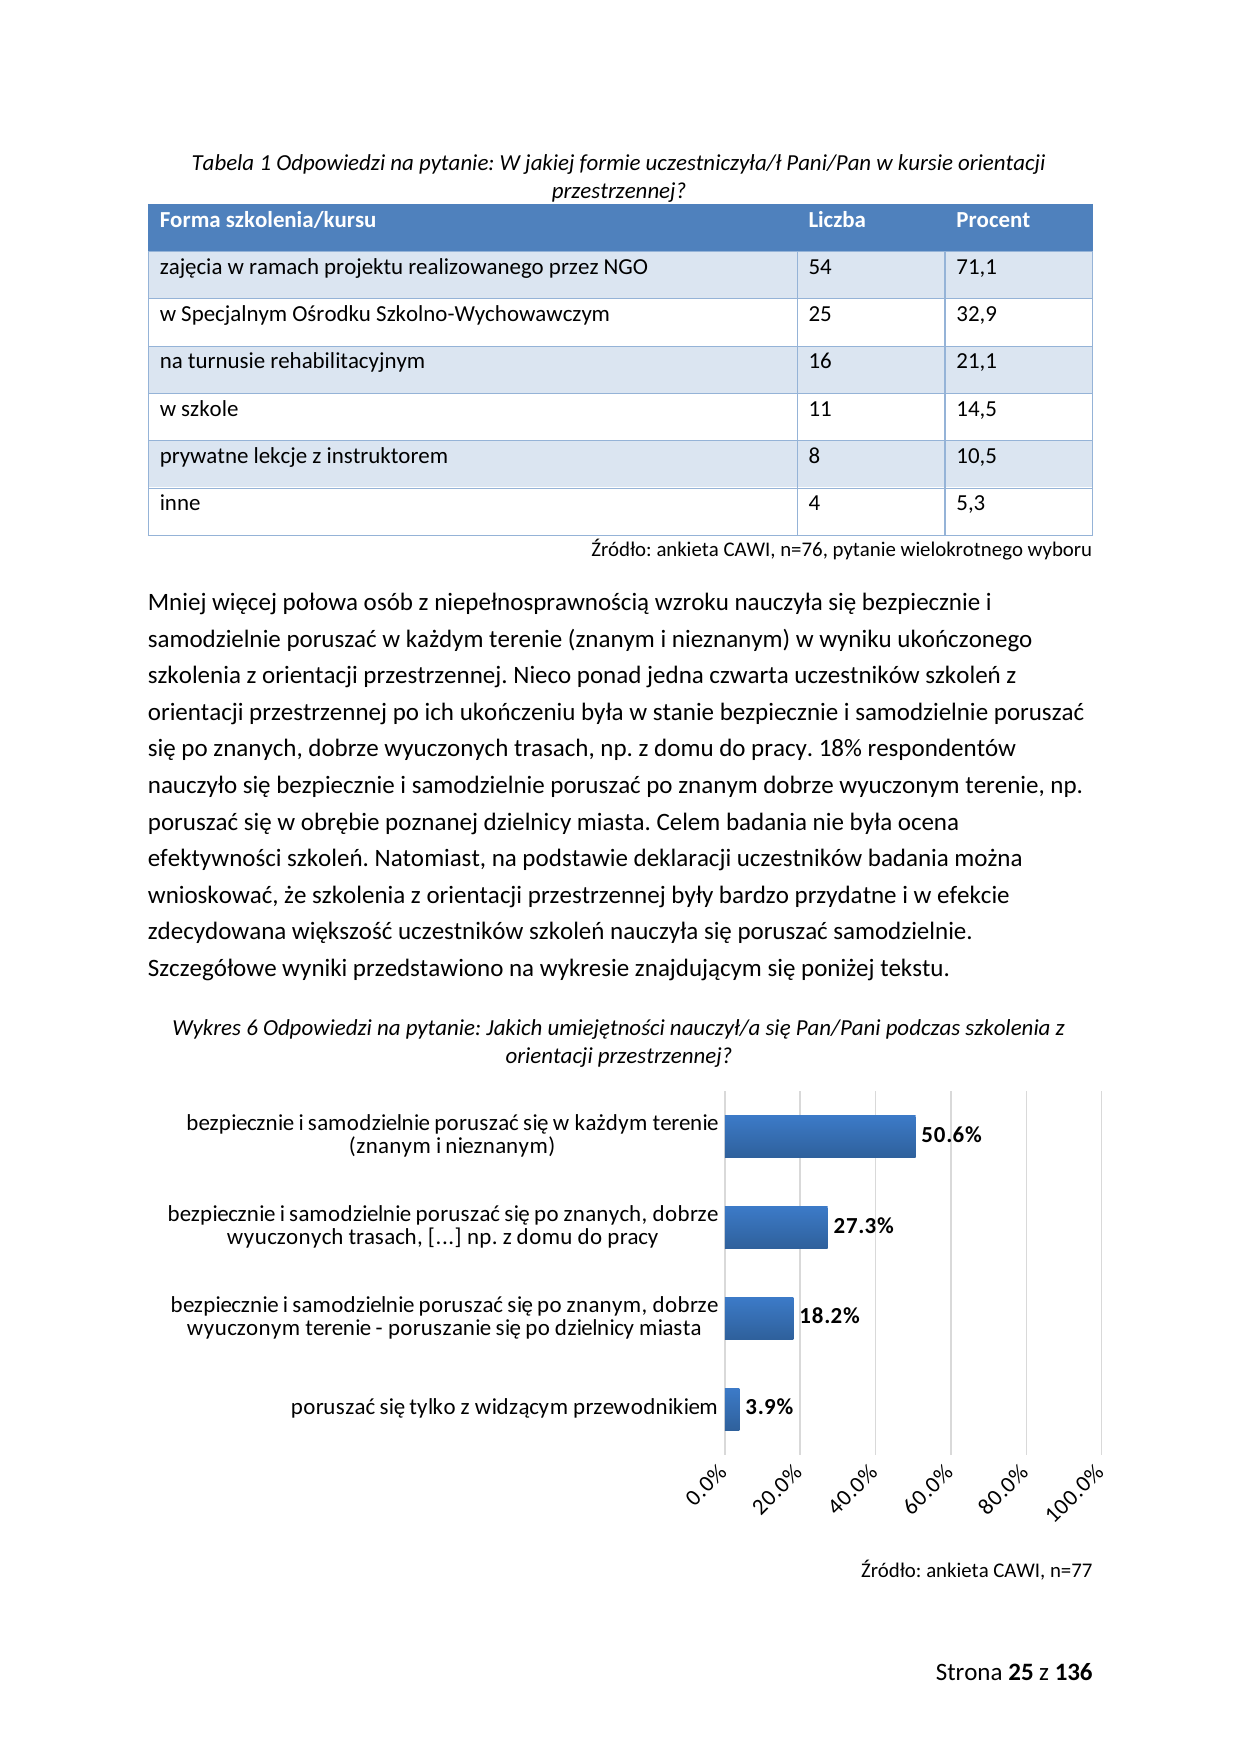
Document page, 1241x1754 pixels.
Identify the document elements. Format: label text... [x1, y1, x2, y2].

table_cell 5,3 [946, 489, 1092, 535]
table_cell prywatne lekcje z instruktorem [149, 441, 797, 487]
text Tabela 1 Odpowiedzi na pytanie: W jakiej formie uczestniczyła/ł Pani/Pan w kursie orientacji przestrzennej? [148, 148, 1092, 204]
table_cell w szkole [149, 394, 797, 440]
table_cell 32,9 [946, 299, 1092, 346]
table_cell 54 [798, 252, 944, 298]
table_cell 8 [798, 441, 944, 487]
table_cell 21,1 [946, 347, 1092, 393]
text Wykres 6 Odpowiedzi na pytanie: Jakich umiejętności nauczył/a się Pan/Pani podczas szkolenia z orientacji przestrzennej? [148, 1013, 1092, 1069]
table_cell 71,1 [946, 252, 1092, 298]
text Mniej więcej połowa osób z niepełnosprawnością wzroku nauczyła się bezpiecznie i samodzielnie poruszać w każdym terenie (znanym i nieznanym) w wyniku ukończonego szkolenia z orientacji przestrzennej. Nieco ponad jedna czwarta uczestników szkoleń z orientacji przestrzennej po ich ukończeniu była w stanie bezpiecznie i samodzielnie poruszać się po znanych, dobrze wyuczonych trasach, np. z domu do pracy. 18% respondentów nauczyło się bezpiecznie i samodzielnie poruszać po znanym dobrze wyuczonym terenie, np. poruszać się w obrębie poznanej dzielnicy miasta. Celem badania nie była ocena efektywności szkoleń. Natomiast, na podstawie deklaracji uczestników badania można wnioskować, że szkolenia z orientacji przestrzennej były bardzo przydatne i w efekcie zdecydowana większość uczestników szkoleń nauczyła się poruszać samodzielnie. Szczegółowe wyniki przedstawiono na wykresie znajdującym się poniżej tekstu. [148, 586, 1092, 982]
table_cell w Specjalnym Ośrodku Szkolno-Wychowawczym [149, 299, 797, 346]
table_cell 25 [798, 299, 944, 346]
table_cell 4 [798, 489, 944, 535]
text Źródło: ankieta CAWI, n=77 [148, 1557, 1092, 1582]
table_header Procent [946, 205, 1092, 251]
table_cell inne [149, 489, 797, 535]
table_cell na turnusie rehabilitacyjnym [149, 347, 797, 393]
table_cell zajęcia w ramach projektu realizowanego przez NGO [149, 252, 797, 298]
table_cell 11 [798, 394, 944, 440]
table_header Liczba [798, 205, 944, 251]
table_cell 16 [798, 347, 944, 393]
table_cell 10,5 [946, 441, 1092, 487]
text Źródło: ankieta CAWI, n=76, pytanie wielokrotnego wyboru [148, 536, 1092, 561]
table_cell 14,5 [946, 394, 1092, 440]
table_header Forma szkolenia/kursu [149, 205, 797, 251]
